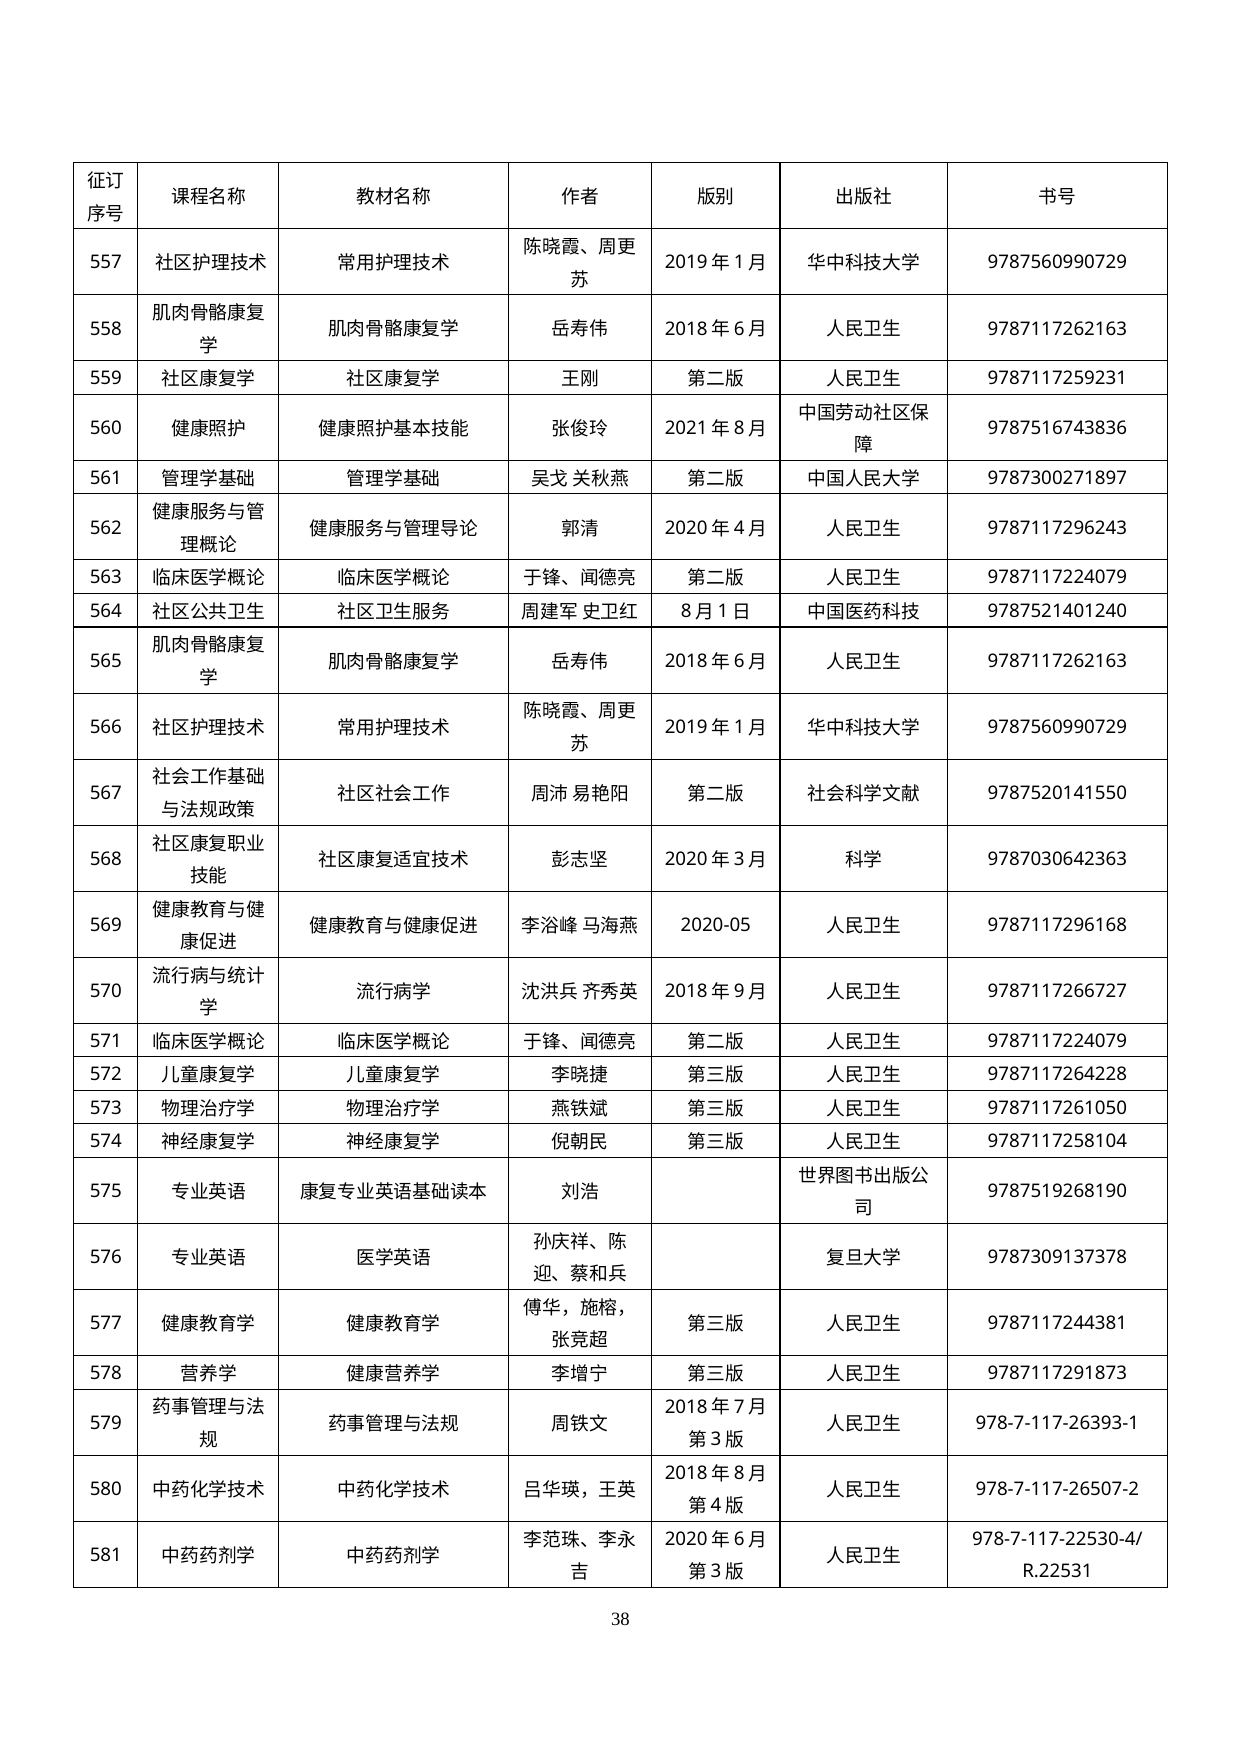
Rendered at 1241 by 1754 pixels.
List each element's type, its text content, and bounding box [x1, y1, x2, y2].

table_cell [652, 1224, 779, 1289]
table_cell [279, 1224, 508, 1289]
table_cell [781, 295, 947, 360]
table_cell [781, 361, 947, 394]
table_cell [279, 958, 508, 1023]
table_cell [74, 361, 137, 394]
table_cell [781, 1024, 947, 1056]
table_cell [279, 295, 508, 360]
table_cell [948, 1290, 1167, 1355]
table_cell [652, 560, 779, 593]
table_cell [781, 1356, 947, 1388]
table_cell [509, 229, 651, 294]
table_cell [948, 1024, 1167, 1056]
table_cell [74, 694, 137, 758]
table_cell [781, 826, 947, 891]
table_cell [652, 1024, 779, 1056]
table_header 书号 [948, 163, 1167, 228]
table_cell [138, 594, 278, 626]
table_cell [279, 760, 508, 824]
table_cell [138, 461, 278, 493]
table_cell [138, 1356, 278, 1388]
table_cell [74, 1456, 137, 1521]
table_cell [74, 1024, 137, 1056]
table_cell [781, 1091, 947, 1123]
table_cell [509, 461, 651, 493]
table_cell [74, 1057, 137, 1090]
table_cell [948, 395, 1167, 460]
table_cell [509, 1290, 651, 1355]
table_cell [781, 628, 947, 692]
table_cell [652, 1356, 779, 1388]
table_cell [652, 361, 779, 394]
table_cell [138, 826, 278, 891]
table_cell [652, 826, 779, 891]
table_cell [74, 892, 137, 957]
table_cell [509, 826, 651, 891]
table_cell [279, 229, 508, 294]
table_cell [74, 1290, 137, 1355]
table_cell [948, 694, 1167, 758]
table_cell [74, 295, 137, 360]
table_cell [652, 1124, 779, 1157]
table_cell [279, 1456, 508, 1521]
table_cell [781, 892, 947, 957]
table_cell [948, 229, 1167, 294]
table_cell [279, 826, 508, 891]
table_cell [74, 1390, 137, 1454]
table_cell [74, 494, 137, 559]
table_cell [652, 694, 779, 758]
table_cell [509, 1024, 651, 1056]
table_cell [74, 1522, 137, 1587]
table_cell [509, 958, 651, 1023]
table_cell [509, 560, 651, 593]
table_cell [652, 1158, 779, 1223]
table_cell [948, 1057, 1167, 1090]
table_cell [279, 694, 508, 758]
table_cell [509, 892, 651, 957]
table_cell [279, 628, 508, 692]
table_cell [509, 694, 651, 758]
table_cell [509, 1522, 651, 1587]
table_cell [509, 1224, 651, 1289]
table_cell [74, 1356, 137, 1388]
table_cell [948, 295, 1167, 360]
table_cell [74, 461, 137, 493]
table_header 版别 [652, 163, 779, 228]
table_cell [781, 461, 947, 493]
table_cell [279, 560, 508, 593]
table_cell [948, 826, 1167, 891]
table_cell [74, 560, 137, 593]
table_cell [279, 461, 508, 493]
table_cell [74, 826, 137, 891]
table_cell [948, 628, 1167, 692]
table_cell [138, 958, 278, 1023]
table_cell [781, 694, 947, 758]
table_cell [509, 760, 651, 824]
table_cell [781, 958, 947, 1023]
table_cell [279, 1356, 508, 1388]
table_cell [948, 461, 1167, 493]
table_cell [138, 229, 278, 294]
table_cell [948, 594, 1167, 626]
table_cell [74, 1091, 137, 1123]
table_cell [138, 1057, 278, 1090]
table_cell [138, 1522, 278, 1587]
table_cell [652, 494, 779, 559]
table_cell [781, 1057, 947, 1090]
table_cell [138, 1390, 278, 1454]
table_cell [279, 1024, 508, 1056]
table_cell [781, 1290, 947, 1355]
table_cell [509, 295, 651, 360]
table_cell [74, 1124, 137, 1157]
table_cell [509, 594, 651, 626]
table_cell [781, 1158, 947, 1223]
table_header 课程名称 [138, 163, 278, 228]
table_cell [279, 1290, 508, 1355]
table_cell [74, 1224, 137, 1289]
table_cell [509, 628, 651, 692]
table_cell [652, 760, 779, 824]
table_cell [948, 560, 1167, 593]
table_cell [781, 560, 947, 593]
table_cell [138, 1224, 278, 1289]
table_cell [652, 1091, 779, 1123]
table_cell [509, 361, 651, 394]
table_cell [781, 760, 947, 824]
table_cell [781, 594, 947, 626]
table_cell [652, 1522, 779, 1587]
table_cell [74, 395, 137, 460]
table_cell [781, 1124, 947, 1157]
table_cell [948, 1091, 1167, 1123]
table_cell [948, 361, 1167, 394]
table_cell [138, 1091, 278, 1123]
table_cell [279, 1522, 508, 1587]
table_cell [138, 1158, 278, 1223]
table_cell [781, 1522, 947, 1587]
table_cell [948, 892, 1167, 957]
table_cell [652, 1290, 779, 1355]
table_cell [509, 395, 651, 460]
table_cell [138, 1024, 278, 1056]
table_header 作者 [509, 163, 651, 228]
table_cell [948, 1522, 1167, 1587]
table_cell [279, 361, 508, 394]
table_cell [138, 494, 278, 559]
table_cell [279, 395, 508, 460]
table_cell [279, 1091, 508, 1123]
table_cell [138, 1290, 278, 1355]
table_header 教材名称 [279, 163, 508, 228]
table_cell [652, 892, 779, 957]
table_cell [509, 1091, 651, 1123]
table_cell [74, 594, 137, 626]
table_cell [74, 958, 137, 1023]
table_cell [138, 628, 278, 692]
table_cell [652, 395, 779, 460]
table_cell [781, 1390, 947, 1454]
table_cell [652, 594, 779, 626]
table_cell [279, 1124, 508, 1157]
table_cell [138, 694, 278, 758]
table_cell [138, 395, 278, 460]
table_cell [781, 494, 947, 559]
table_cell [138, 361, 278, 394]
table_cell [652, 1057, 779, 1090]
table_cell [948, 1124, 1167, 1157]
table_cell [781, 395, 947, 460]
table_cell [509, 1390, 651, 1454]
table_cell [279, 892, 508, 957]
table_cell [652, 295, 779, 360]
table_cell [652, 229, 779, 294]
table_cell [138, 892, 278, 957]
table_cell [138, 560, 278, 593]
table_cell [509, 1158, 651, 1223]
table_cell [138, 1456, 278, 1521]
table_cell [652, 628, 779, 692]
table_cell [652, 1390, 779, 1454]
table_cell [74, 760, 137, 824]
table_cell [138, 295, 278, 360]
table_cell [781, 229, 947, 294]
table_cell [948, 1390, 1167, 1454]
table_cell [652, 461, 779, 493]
table_header 征订序号 [74, 163, 137, 228]
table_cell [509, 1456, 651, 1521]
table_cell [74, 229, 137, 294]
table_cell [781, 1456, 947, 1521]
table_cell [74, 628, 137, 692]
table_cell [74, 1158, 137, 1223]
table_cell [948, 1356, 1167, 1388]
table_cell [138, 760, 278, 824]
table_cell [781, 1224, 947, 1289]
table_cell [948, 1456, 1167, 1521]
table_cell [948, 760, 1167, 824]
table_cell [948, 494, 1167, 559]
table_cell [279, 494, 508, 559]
table_header 出版社 [781, 163, 947, 228]
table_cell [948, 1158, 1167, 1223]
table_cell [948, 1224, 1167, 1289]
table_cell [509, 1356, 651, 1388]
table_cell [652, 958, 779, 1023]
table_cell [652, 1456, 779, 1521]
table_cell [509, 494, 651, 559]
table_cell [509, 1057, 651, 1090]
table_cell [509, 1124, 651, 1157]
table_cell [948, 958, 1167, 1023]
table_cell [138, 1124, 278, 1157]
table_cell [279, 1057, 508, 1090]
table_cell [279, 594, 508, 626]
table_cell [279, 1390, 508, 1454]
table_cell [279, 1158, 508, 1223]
